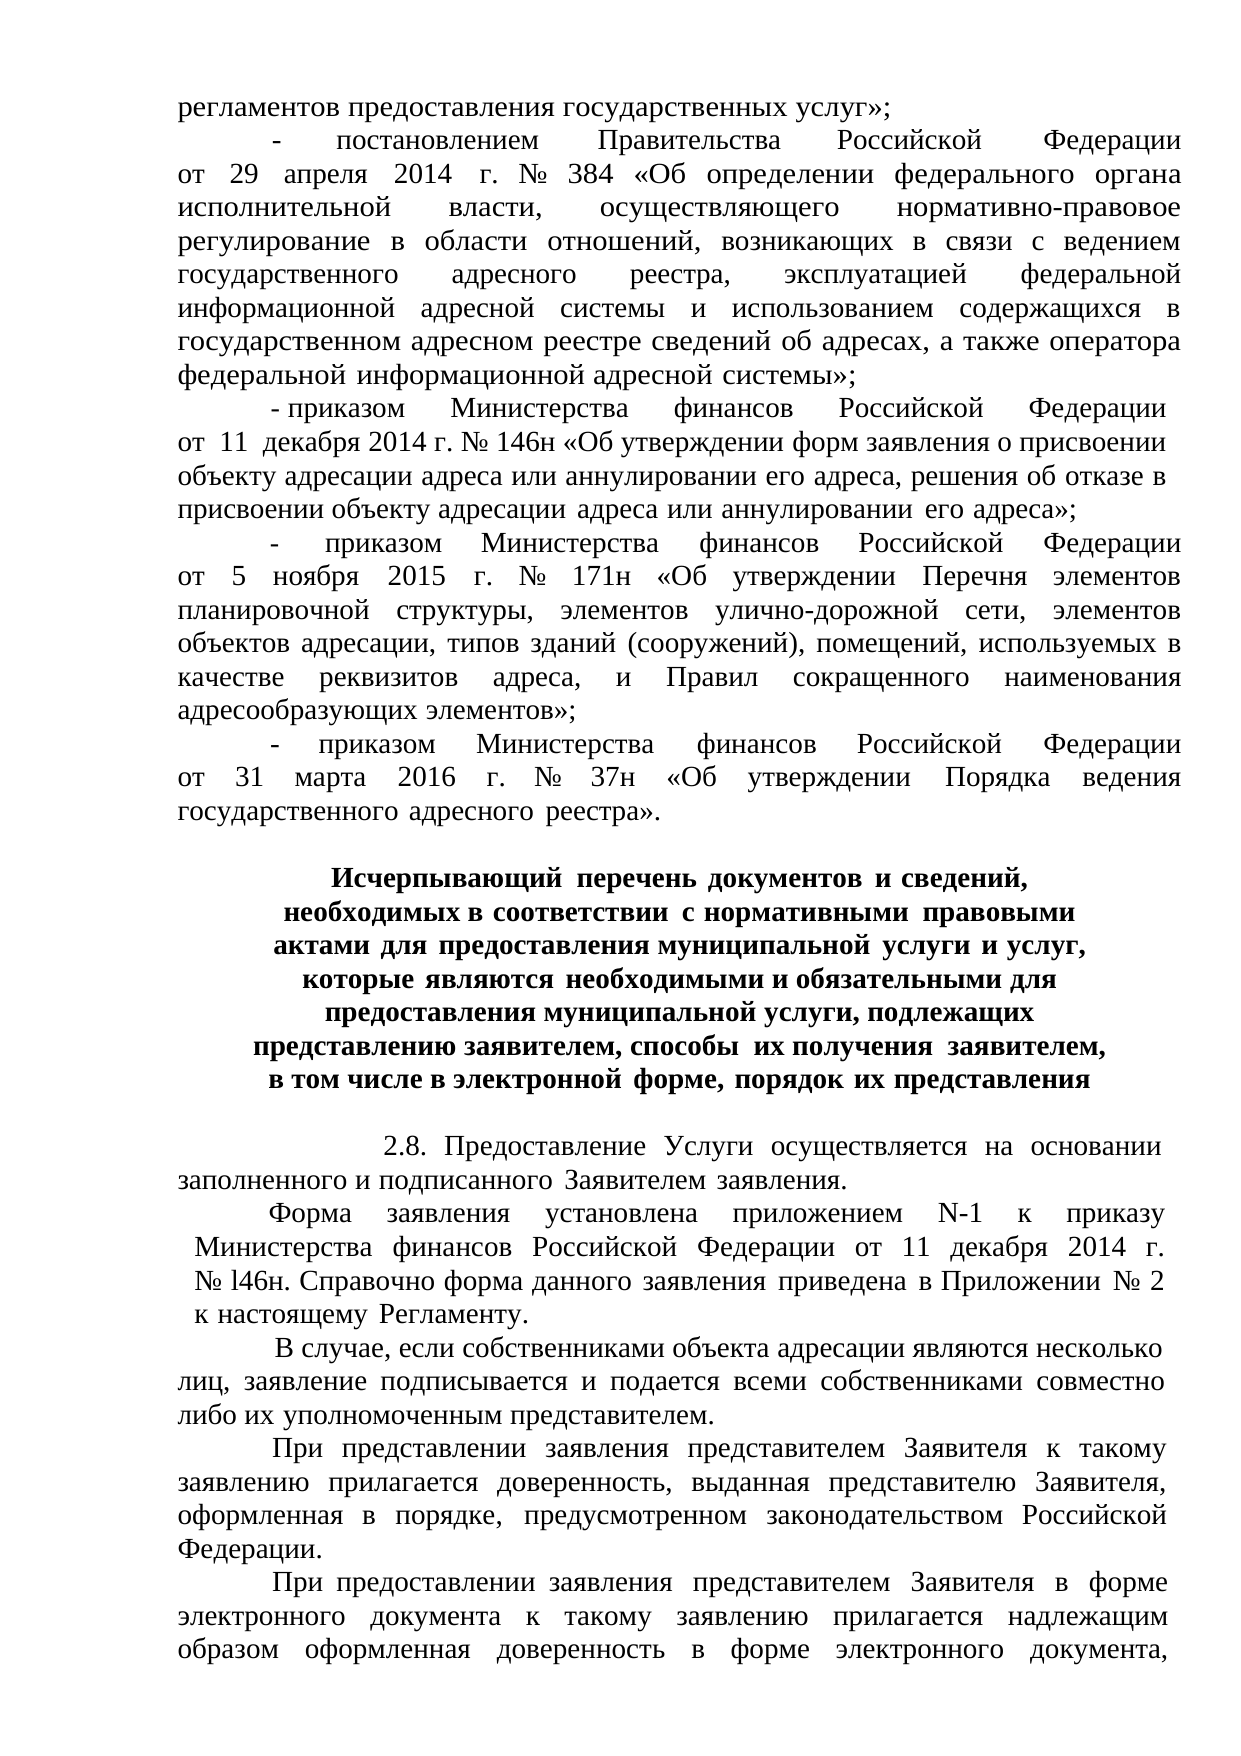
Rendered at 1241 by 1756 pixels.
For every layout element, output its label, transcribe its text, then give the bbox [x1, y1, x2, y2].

list приказом Министерства финансов Российской Федерации от 11 декабря 2014 г. № 146н «Об утверждении форм заявления о присвоении объекту адресации адреса или аннулировании его адреса, решения об отказе в присвоении объекту адресации адреса или аннулировании его адреса»; [177, 391, 1167, 525]
text Форма заявления установлена приложением N-1 к приказу Министерства финансов Российской Федерации от 11 декабря 2014 г. № l46н. Справочно форма данного заявления приведена в Приложении № 2 к настоящему Регламенту. [194, 1196, 1165, 1330]
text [177, 1564, 1168, 1665]
text В случае, если собственниками объекта адресации являются несколько лиц, заявление подписывается и подается всеми собственниками совместно либо их уполномоченным представителем. [177, 1330, 1166, 1430]
subtitle Исчерпывающий перечень документов и сведений, необходимых в соответствии с нормативными правовыми актами для предоставления муниципальной услуги и услуг, которые являются необходимыми и обязательными для предоставления муниципальной услуги, подлежащих представлению заявителем, способы их получения заявителем, в том числе в электронной форме, порядок их представления [240, 860, 1119, 1095]
text 2.8. Предоставление Услуги осуществляется на основании заполненного и подписанного Заявителем заявления. [177, 1128, 1164, 1196]
text При представлении заявления представителем Заявителя к такому заявлению прилагается доверенность, выданная представителю Заявителя, оформленная в порядке, предусмотренном законодательством Российской Федерации. [177, 1430, 1167, 1564]
list приказом Министерства финансов Российской Федерации от 5 ноября 2015 г. № 171н «Об утверждении Перечня элементов планировочной структуры, элементов улично-дорожной сети, элементов объектов адресации, типов зданий (сооружений), помещений, используемых в качестве реквизитов адреса, и Правил сокращенного наименования адресообразующих элементов»; [177, 525, 1181, 726]
text - приказом Министерства финансов Российской Федерации от 31 марта 2016 г. № 37н «Об утверждении Порядка ведения государственного адресного реестра». [177, 726, 1181, 827]
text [177, 89, 1181, 122]
text - постановлением Правительства Российской Федерации от 29 апреля 2014 г. № 384 «Об определении федерального органа исполнительной власти, осуществляющего нормативно-правовое регулирование в области отношений, возникающих в связи с ведением государственного адресного реестра, эксплуатацией федеральной информационной адресной системы и использованием содержащихся в государственном адресном реестре сведений об адресах, а также оператора федеральной информационной адресной системы»; [177, 122, 1181, 391]
